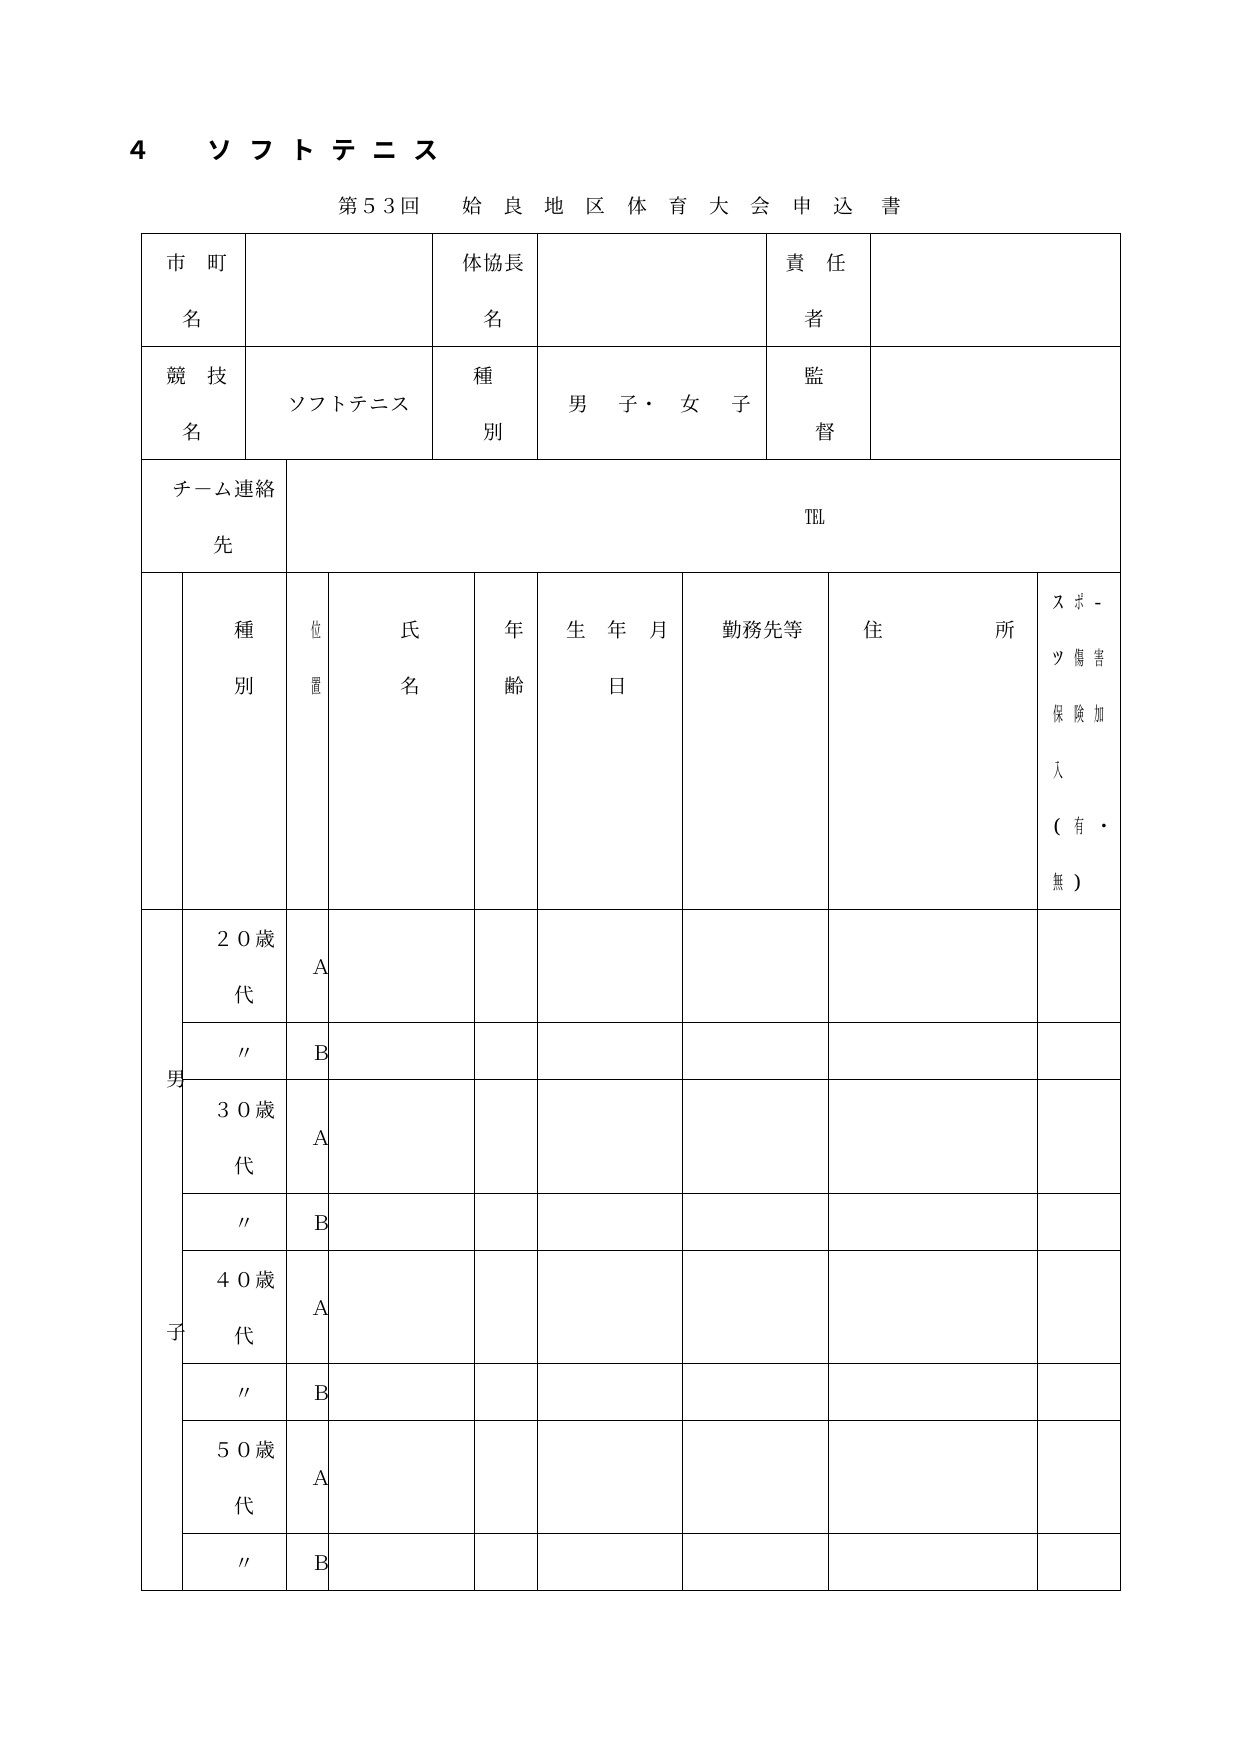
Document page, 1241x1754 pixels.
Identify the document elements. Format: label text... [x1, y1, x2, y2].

table_cell [475, 1023, 537, 1079]
table_cell [538, 1194, 682, 1249]
table_cell [1038, 1194, 1120, 1249]
table_cell [683, 1080, 828, 1192]
table_cell [329, 1080, 474, 1192]
table_cell [1038, 1080, 1120, 1192]
table_header [871, 234, 1120, 346]
table_cell 種別 [433, 347, 537, 459]
table_cell [475, 1364, 537, 1420]
table_cell [683, 1023, 828, 1079]
table_cell 勤務先等 [683, 573, 828, 909]
text 第５３回 姶良地区体育大会申込書 [125, 176, 1115, 232]
table_cell [829, 1080, 1037, 1192]
table_cell [829, 1251, 1037, 1363]
table_cell [475, 1194, 537, 1249]
table_cell [683, 1421, 828, 1533]
table_header [538, 234, 766, 346]
table_cell [538, 1080, 682, 1192]
table_cell [538, 1023, 682, 1079]
table_cell ４０歳代 [183, 1251, 286, 1363]
table_cell [475, 1080, 537, 1192]
table_cell [329, 1251, 474, 1363]
table_cell ２０歳代 [183, 910, 286, 1022]
table_cell [142, 573, 182, 909]
table_cell [829, 1194, 1037, 1249]
table_cell [538, 1251, 682, 1363]
table_cell [329, 1364, 474, 1420]
table_cell [538, 1364, 682, 1420]
table_cell [829, 1023, 1037, 1079]
table_cell Ａ [287, 1080, 328, 1192]
table_cell ｽポ-ﾂ傷害 保険加入 (有・無) [1038, 573, 1120, 909]
table_cell [329, 910, 474, 1022]
table_cell 〃 [183, 1534, 286, 1590]
table_cell [829, 1534, 1037, 1590]
table_cell [1038, 1023, 1120, 1079]
table_cell Ａ [287, 1251, 328, 1363]
table_cell [683, 1534, 828, 1590]
table_cell ソフトテニス [246, 347, 432, 459]
table_header [246, 234, 432, 346]
table_cell Ｂ [287, 1364, 328, 1420]
table_cell 監督 [767, 347, 870, 459]
table_cell [475, 910, 537, 1022]
table_cell 年齢 [475, 573, 537, 909]
table_cell [829, 910, 1037, 1022]
table_cell [329, 1194, 474, 1249]
table_cell Ａ [287, 1421, 328, 1533]
table_cell Ｂ [287, 1194, 328, 1249]
table_cell ３０歳代 [183, 1080, 286, 1192]
table_header 責任者 [767, 234, 870, 346]
table_cell [538, 1534, 682, 1590]
table_cell 競技名 [142, 347, 245, 459]
table_cell [538, 910, 682, 1022]
table_cell [683, 1194, 828, 1249]
table_cell [829, 1421, 1037, 1533]
table_cell 住所 [829, 573, 1037, 909]
table_cell Ｂ [287, 1534, 328, 1590]
table_cell 生 年 月 日 [538, 573, 682, 909]
table_cell 氏 名 [329, 573, 474, 909]
table_cell [475, 1421, 537, 1533]
table_cell 〃 [183, 1194, 286, 1249]
table_cell [1038, 1421, 1120, 1533]
table_cell [329, 1421, 474, 1533]
table_header 市町名 [142, 234, 245, 346]
table_cell [1038, 1251, 1120, 1363]
table_cell [1038, 1534, 1120, 1590]
table_cell [683, 910, 828, 1022]
table_cell [475, 1251, 537, 1363]
table_cell 男 子 [142, 910, 182, 1590]
table_cell [329, 1023, 474, 1079]
table_cell 男子・ 女子 [538, 347, 766, 459]
table_cell [871, 347, 1120, 459]
table_cell [1038, 910, 1120, 1022]
table_cell [329, 1534, 474, 1590]
table_cell [829, 1364, 1037, 1420]
text ４ ソフトテニス [125, 120, 1115, 176]
table_cell [538, 1421, 682, 1533]
table_cell 〃 [183, 1364, 286, 1420]
table_cell 種 別 [183, 573, 286, 909]
table_cell チ－ム連絡先 [142, 460, 286, 572]
table_cell [683, 1251, 828, 1363]
table_cell Ａ [287, 910, 328, 1022]
table_cell 位置 [287, 573, 328, 909]
table_cell 〃 [183, 1023, 286, 1079]
table_cell [475, 1534, 537, 1590]
table_cell ℡ [287, 460, 1120, 572]
table_cell ５０歳代 [183, 1421, 286, 1533]
table_header 体協長名 [433, 234, 537, 346]
table_cell [1038, 1364, 1120, 1420]
table_cell Ｂ [287, 1023, 328, 1079]
table_cell [683, 1364, 828, 1420]
